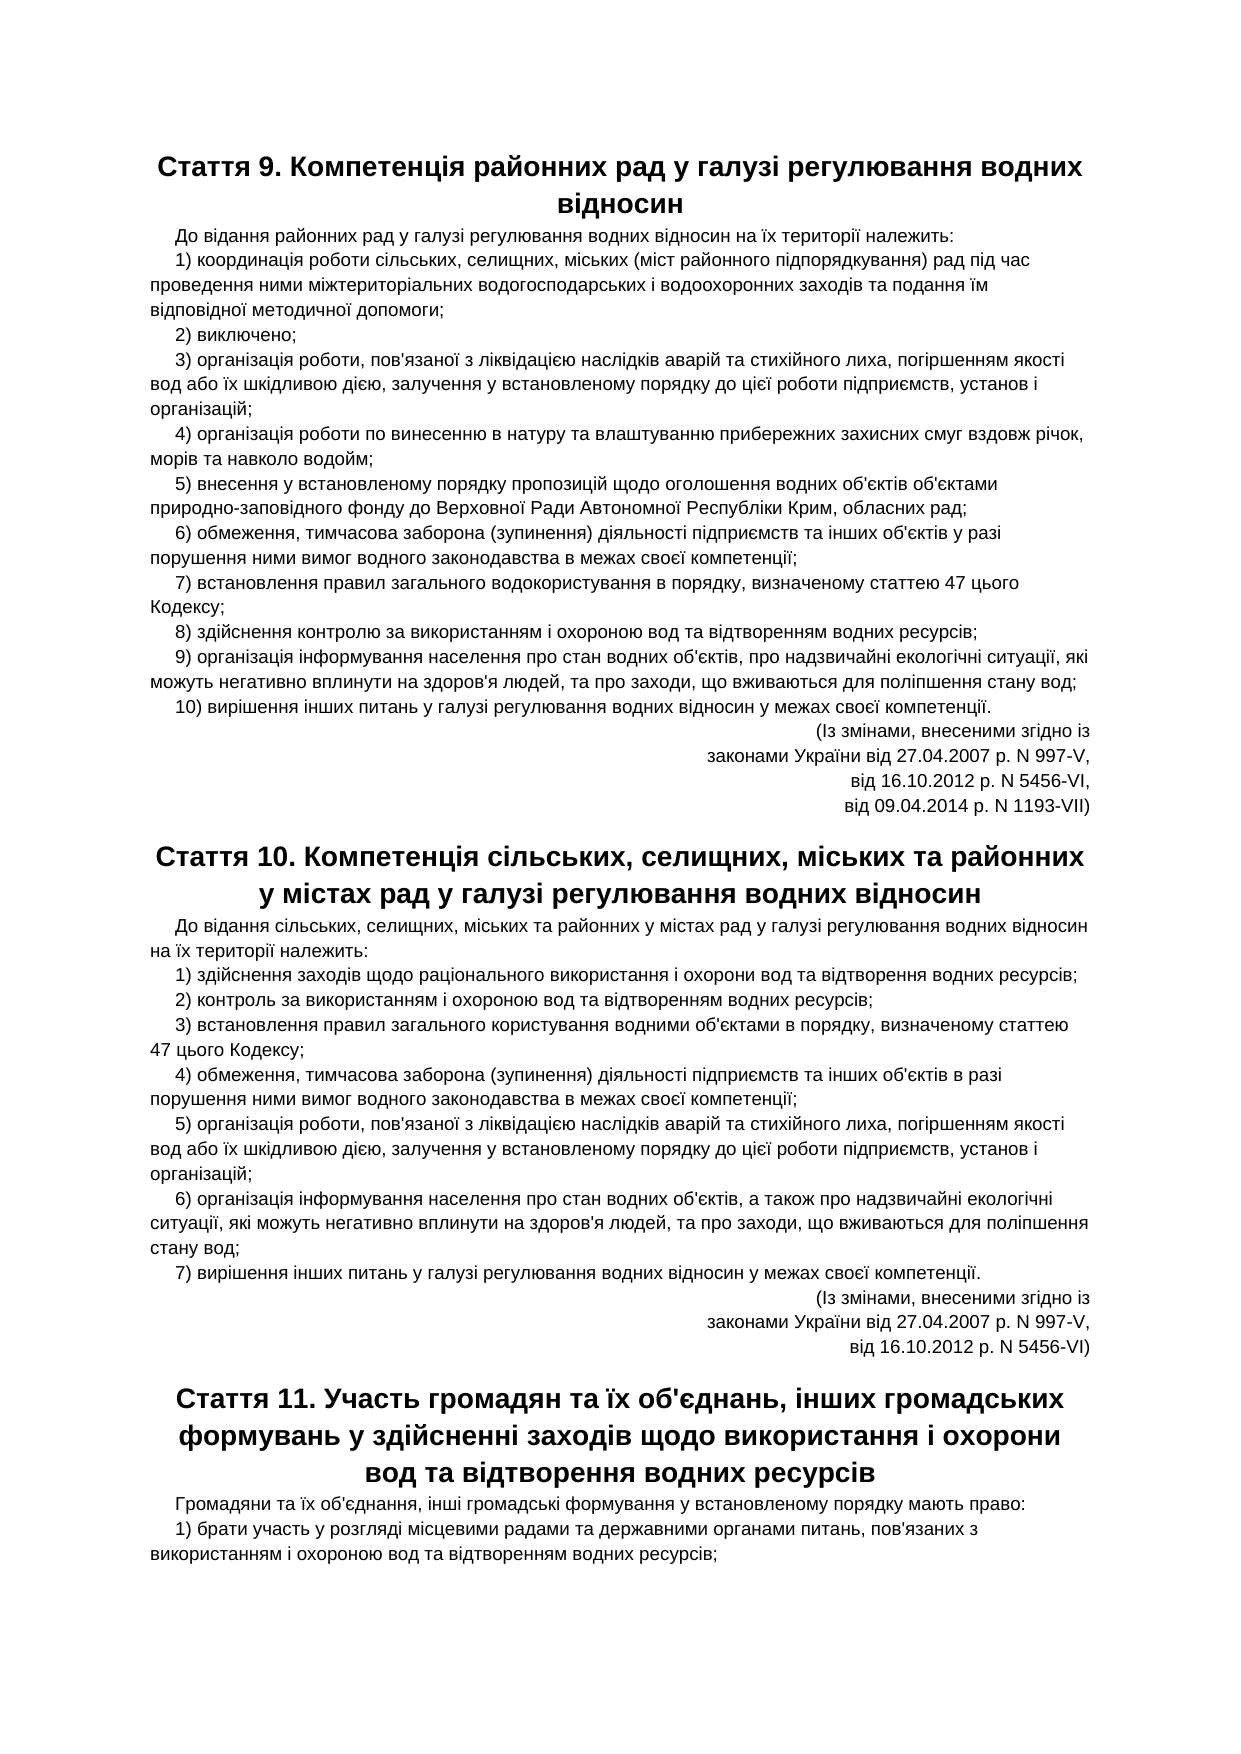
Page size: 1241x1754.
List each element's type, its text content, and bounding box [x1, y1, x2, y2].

subtitle Стаття 9. Компетенція районних рад у галузі регулювання водних відносин [150, 150, 1090, 219]
text (Із змінами, внесеними згідно із законами України від 27.04.2007 р. N 997-V, від 16.10.2012 р. N 5456-VI) [150, 1286, 1090, 1358]
text Громадяни та їх об'єднання, інші громадські формування у встановленому порядку мають право: [150, 1493, 1090, 1515]
text 5) внесення у встановленому порядку пропозицій щодо оголошення водних об'єктів об'єктами природно-заповідного фонду до Верховної Ради Автономної Республіки Крим, обласних рад; [150, 472, 1090, 519]
text 1) здійснення заходів щодо раціонального використання і охорони вод та відтворення водних ресурсів; [150, 964, 1090, 986]
text 7) вирішення інших питань у галузі регулювання водних відносин у межах своєї компетенції. [150, 1262, 1090, 1283]
text 7) встановлення правил загального водокористування в порядку, визначеному статтею 47 цього Кодексу; [150, 571, 1090, 618]
text 4) організація роботи по винесенню в натуру та влаштуванню прибережних захисних смуг вздовж річок, морів та навколо водойм; [150, 423, 1090, 469]
text 8) здійснення контролю за використанням і охороною вод та відтворенням водних ресурсів; [150, 621, 1090, 643]
text 1) координація роботи сільських, селищних, міських (міст районного підпорядкування) рад під час проведення ними міжтериторіальних водогосподарських і водоохоронних заходів та подання їм відповідної методичної допомоги; [150, 249, 1090, 320]
subtitle Стаття 11. Участь громадян та їх об'єднань, інших громадських формувань у здійсненні заходів щодо використання і охорони вод та відтворення водних ресурсів [150, 1382, 1090, 1488]
text До відання районних рад у галузі регулювання водних відносин на їх території належить: [150, 224, 1090, 246]
text 4) обмеження, тимчасова заборона (зупинення) діяльності підприємств та інших об'єктів в разі порушення ними вимог водного законодавства в межах своєї компетенції; [150, 1063, 1090, 1110]
text (Із змінами, внесеними згідно із законами України від 27.04.2007 р. N 997-V, від 16.10.2012 р. N 5456-VI, від 09.04.2014 р. N 1193-VII) [150, 720, 1090, 816]
text 6) обмеження, тимчасова заборона (зупинення) діяльності підприємств та інших об'єктів у разі порушення ними вимог водного законодавства в межах своєї компетенції; [150, 522, 1090, 568]
text 2) виключено; [150, 323, 1090, 345]
text 5) організація роботи, пов'язаної з ліквідацією наслідків аварій та стихійного лиха, погіршенням якості вод або їх шкідливою дією, залучення у встановленому порядку до цієї роботи підприємств, установ і організацій; [150, 1113, 1090, 1184]
text 2) контроль за використанням і охороною вод та відтворенням водних ресурсів; [150, 989, 1090, 1011]
text 3) встановлення правил загального користування водними об'єктами в порядку, визначеному статтею 47 цього Кодексу; [150, 1014, 1090, 1060]
subtitle Стаття 10. Компетенція сільських, селищних, міських та районних у містах рад у галузі регулювання водних відносин [150, 840, 1090, 910]
text 1) брати участь у розгляді місцевими радами та державними органами питань, пов'язаних з використанням і охороною вод та відтворенням водних ресурсів; [150, 1518, 1090, 1564]
text 3) організація роботи, пов'язаної з ліквідацією наслідків аварій та стихійного лиха, погіршенням якості вод або їх шкідливою дією, залучення у встановленому порядку до цієї роботи підприємств, установ і організацій; [150, 348, 1090, 419]
text 10) вирішення інших питань у галузі регулювання водних відносин у межах своєї компетенції. [150, 695, 1090, 717]
text 6) організація інформування населення про стан водних об'єктів, а також про надзвичайні екологічні ситуації, які можуть негативно вплинути на здоров'я людей, та про заходи, що вживаються для поліпшення стану вод; [150, 1187, 1090, 1258]
text 9) організація інформування населення про стан водних об'єктів, про надзвичайні екологічні ситуації, які можуть негативно вплинути на здоров'я людей, та про заходи, що вживаються для поліпшення стану вод; [150, 646, 1090, 692]
text До відання сільських, селищних, міських та районних у містах рад у галузі регулювання водних відносин на їх території належить: [150, 914, 1090, 961]
